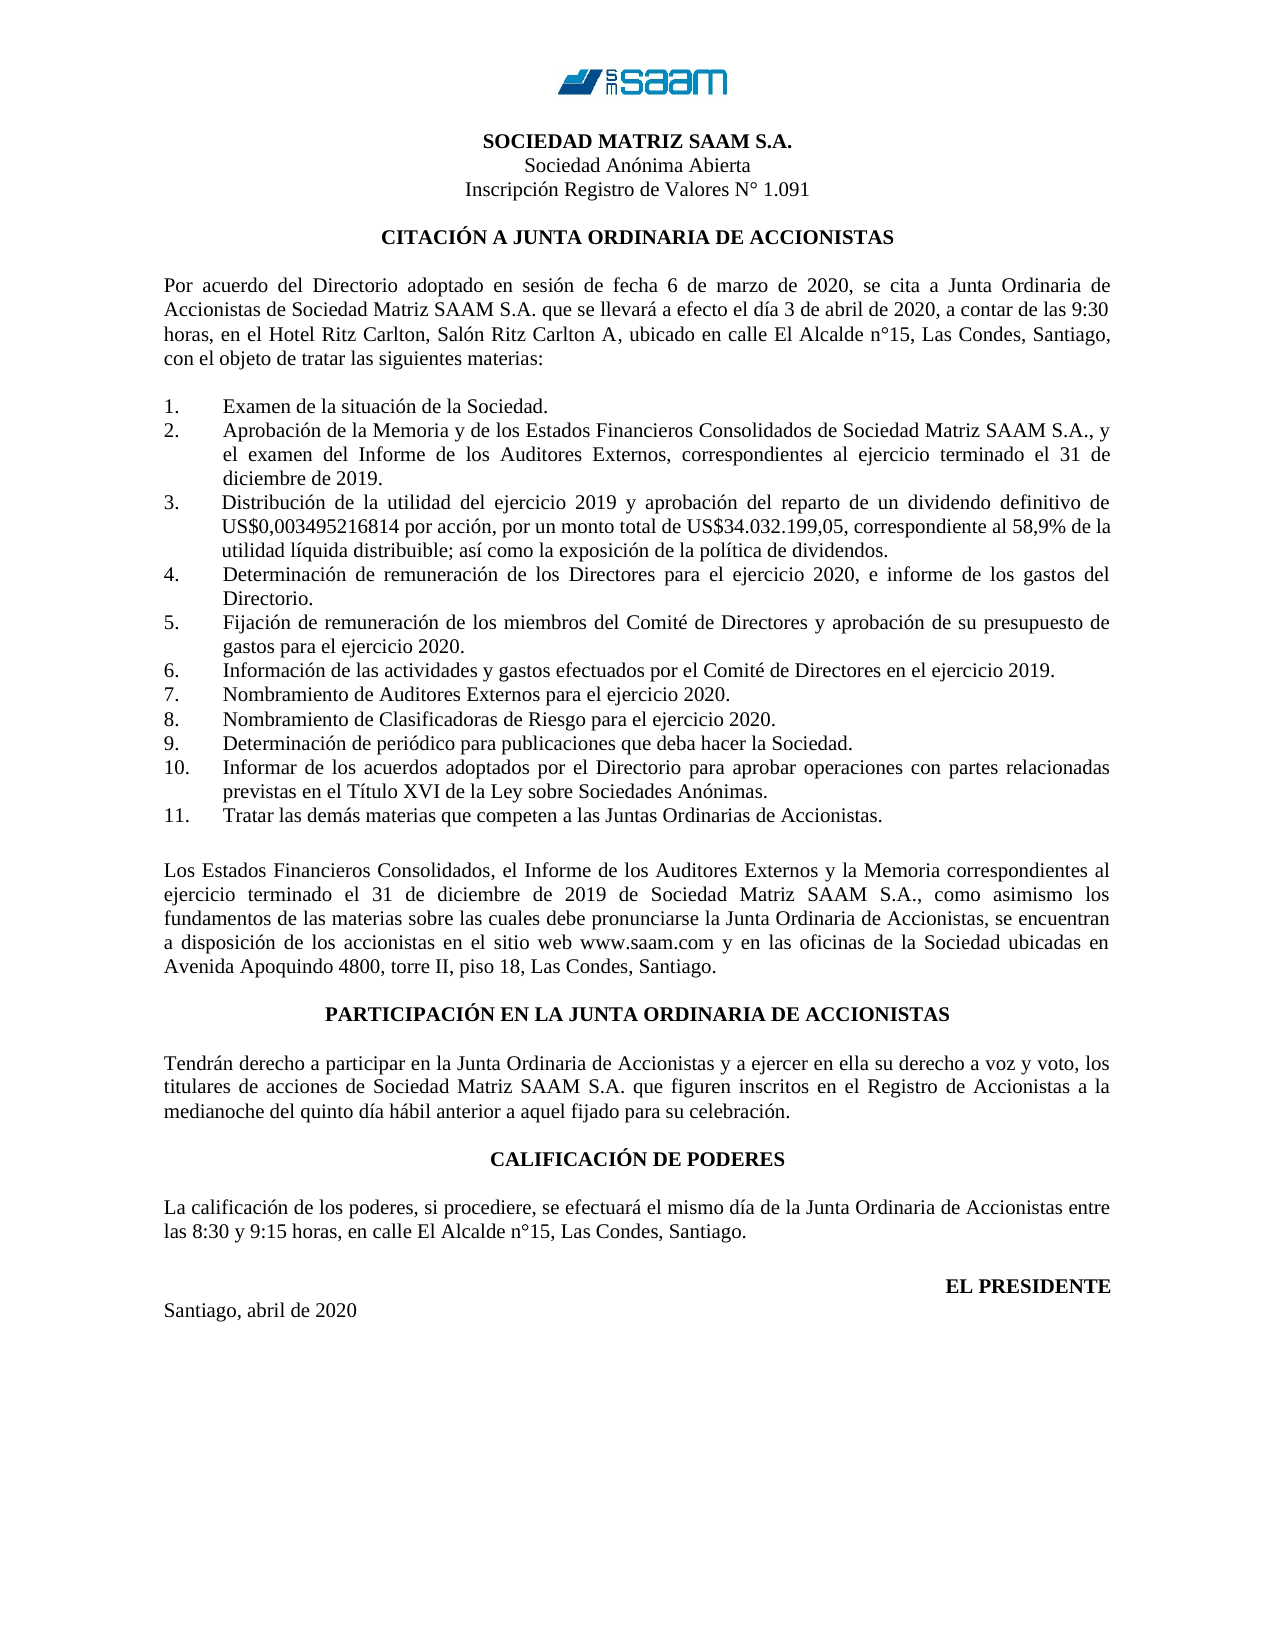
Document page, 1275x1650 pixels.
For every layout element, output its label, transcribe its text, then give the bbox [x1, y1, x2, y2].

picture [556, 67, 728, 97]
text 11. Tratar las demás materias que competen a las Juntas Ordinarias de Accionistas. [164, 803, 1111, 827]
text Por acuerdo del Directorio adoptado en sesión de fecha 6 de marzo de 2020, se cita a Junta Ordinaria de Accionistas de Sociedad Matriz SAAM S.A. que se llevará a efecto el día 3 de abril de 2020, a contar de las 9:30 horas, en el Hotel Ritz Carlton, Salón Ritz Carlton A, ubicado en calle El Alcalde n°15, Las Condes, Santiago, con el objeto de tratar las siguientes materias: [164, 273, 1111, 369]
text Tendrán derecho a participar en la Junta Ordinaria de Accionistas y a ejercer en ella su derecho a voz y voto, los titulares de acciones de Sociedad Matriz SAAM S.A. que figuren inscritos en el Registro de Accionistas a la medianoche del quinto día hábil anterior a aquel fijado para su celebración. [164, 1050, 1111, 1123]
text 9. Determinación de periódico para publicaciones que deba hacer la Sociedad. [164, 731, 1111, 754]
text 10. Informar de los acuerdos adoptados por el Directorio para aprobar operaciones con partes relacionadas previstas en el Título XVI de la Ley sobre Sociedades Anónimas. [164, 754, 1111, 803]
text 6. Información de las actividades y gastos efectuados por el Comité de Directores en el ejercicio 2019. [164, 658, 1111, 682]
text Santiago, abril de 2020 [164, 1298, 1111, 1322]
text PARTICIPACIÓN EN LA JUNTA ORDINARIA DE ACCIONISTAS [164, 1002, 1111, 1026]
text Los Estados Financieros Consolidados, el Informe de los Auditores Externos y la Memoria correspondientes al ejercicio terminado el 31 de diciembre de 2019 de Sociedad Matriz SAAM S.A., como asimismo los fundamentos de las materias sobre las cuales debe pronunciarse la Junta Ordinaria de Accionistas, se encuentran a disposición de los accionistas en el sitio web www.saam.com y en las oficinas de la Sociedad ubicadas en Avenida Apoquindo 4800, torre II, piso 18, Las Condes, Santiago. [164, 858, 1111, 978]
text CALIFICACIÓN DE PODERES [164, 1147, 1111, 1171]
text 8. Nombramiento de Clasificadoras de Riesgo para el ejercicio 2020. [164, 706, 1111, 731]
text EL PRESIDENTE [164, 1274, 1111, 1298]
text 5. Fijación de remuneración de los miembros del Comité de Directores y aprobación de su presupuesto de gastos para el ejercicio 2020. [164, 610, 1111, 658]
text 3. Distribución de la utilidad del ejercicio 2019 y aprobación del reparto de un dividendo definitivo de US$0,003495216814 por acción, por un monto total de US$34.032.199,05, correspondiente al 58,9% de la utilidad líquida distribuible; así como la exposición de la política de dividendos. [164, 490, 1111, 562]
text 7. Nombramiento de Auditores Externos para el ejercicio 2020. [164, 682, 1111, 706]
text SOCIEDAD MATRIZ SAAM S.A. [75, 129, 1200, 153]
text CITACIÓN A JUNTA ORDINARIA DE ACCIONISTAS [164, 225, 1111, 249]
text Inscripción Registro de Valores N° 1.091 [164, 177, 1111, 201]
text 2. Aprobación de la Memoria y de los Estados Financieros Consolidados de Sociedad Matriz SAAM S.A., y el examen del Informe de los Auditores Externos, correspondientes al ejercicio terminado el 31 de diciembre de 2019. [164, 418, 1111, 490]
text 1. Examen de la situación de la Sociedad. [164, 394, 1111, 418]
text La calificación de los poderes, si procediere, se efectuará el mismo día de la Junta Ordinaria de Accionistas entre las 8:30 y 9:15 horas, en calle El Alcalde n°15, Las Condes, Santiago. [164, 1195, 1111, 1243]
text Sociedad Anónima Abierta [164, 153, 1111, 177]
text 4. Determinación de remuneración de los Directores para el ejercicio 2020, e informe de los gastos del Directorio. [164, 562, 1111, 610]
